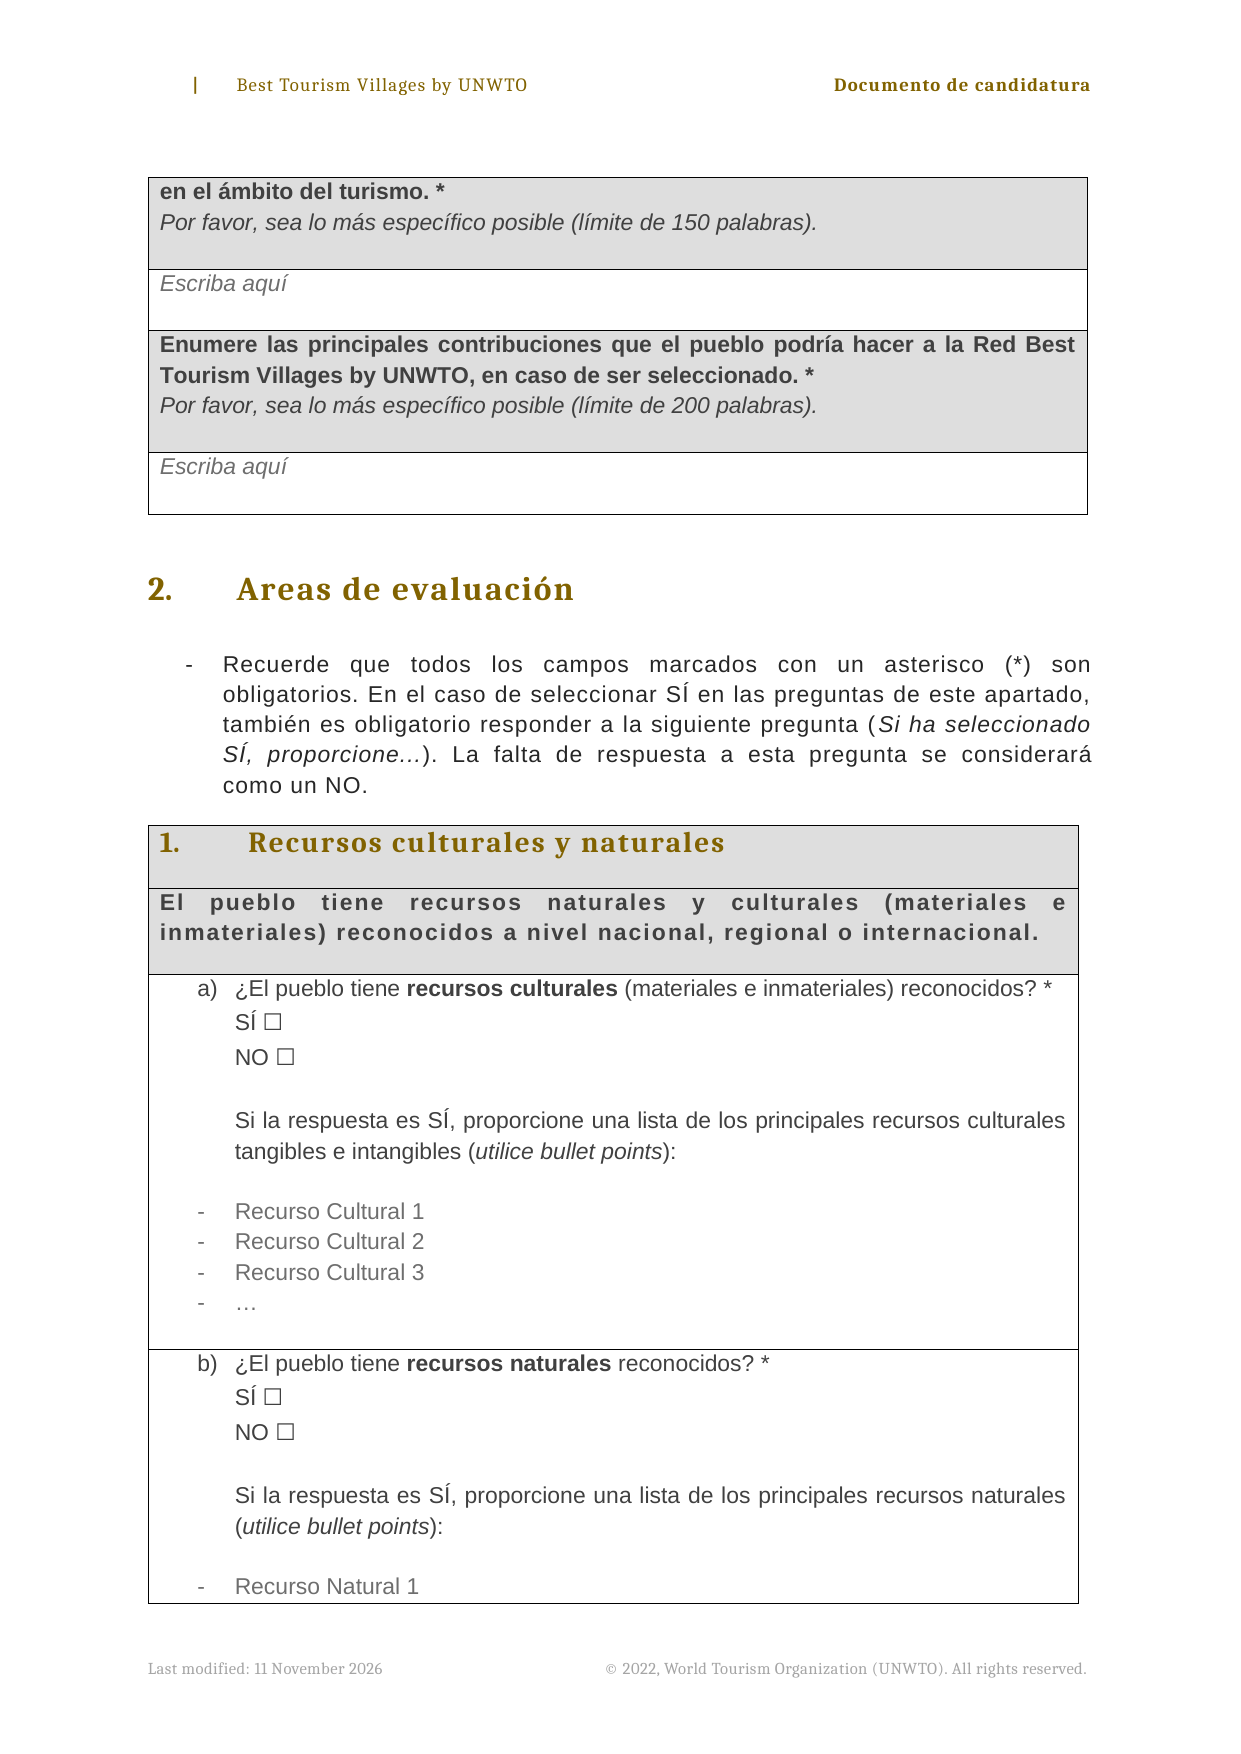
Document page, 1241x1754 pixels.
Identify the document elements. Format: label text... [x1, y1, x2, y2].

list Recuerde que todos los campos marcados con un asterisco (*) son obligatorios. En el caso de seleccionar SÍ en las preguntas de este apartado, también es obligatorio responder a la siguiente pregunta (Si ha seleccionado SÍ, proporcione...). La falta de respuesta a esta pregunta se considerará como un NO. [185, 651, 1092, 798]
table_header Recursos culturales y naturales [149, 826, 1078, 888]
table_cell ¿El pueblo tiene recursos culturales (materiales e inmateriales) reconocidos? * SÍ NO Si la respuesta es SÍ, proporcione una lista de los principales recursos culturales tangibles e intangibles (utilice bullet points): Recurso Cultural 1 Recurso Cultural 2 Recurso Cultural 3 … [149, 975, 1078, 1349]
subtitle Areas de evaluación [148, 570, 1093, 609]
table_cell El pueblo tiene recursos naturales y culturales (materiales e inmateriales) reconocidos a nivel nacional, regional o internacional. [149, 889, 1078, 974]
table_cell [149, 1350, 1078, 1603]
table_cell Escriba aquí [149, 270, 1087, 330]
table_cell Escriba aquí [149, 453, 1087, 514]
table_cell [149, 178, 1087, 269]
table_cell Enumere las principales contribuciones que el pueblo podría hacer a la Red Best Tourism Villages by UNWTO, en caso de ser seleccionado. * Por favor, sea lo más específico posible (límite de 200 palabras). [149, 331, 1087, 452]
